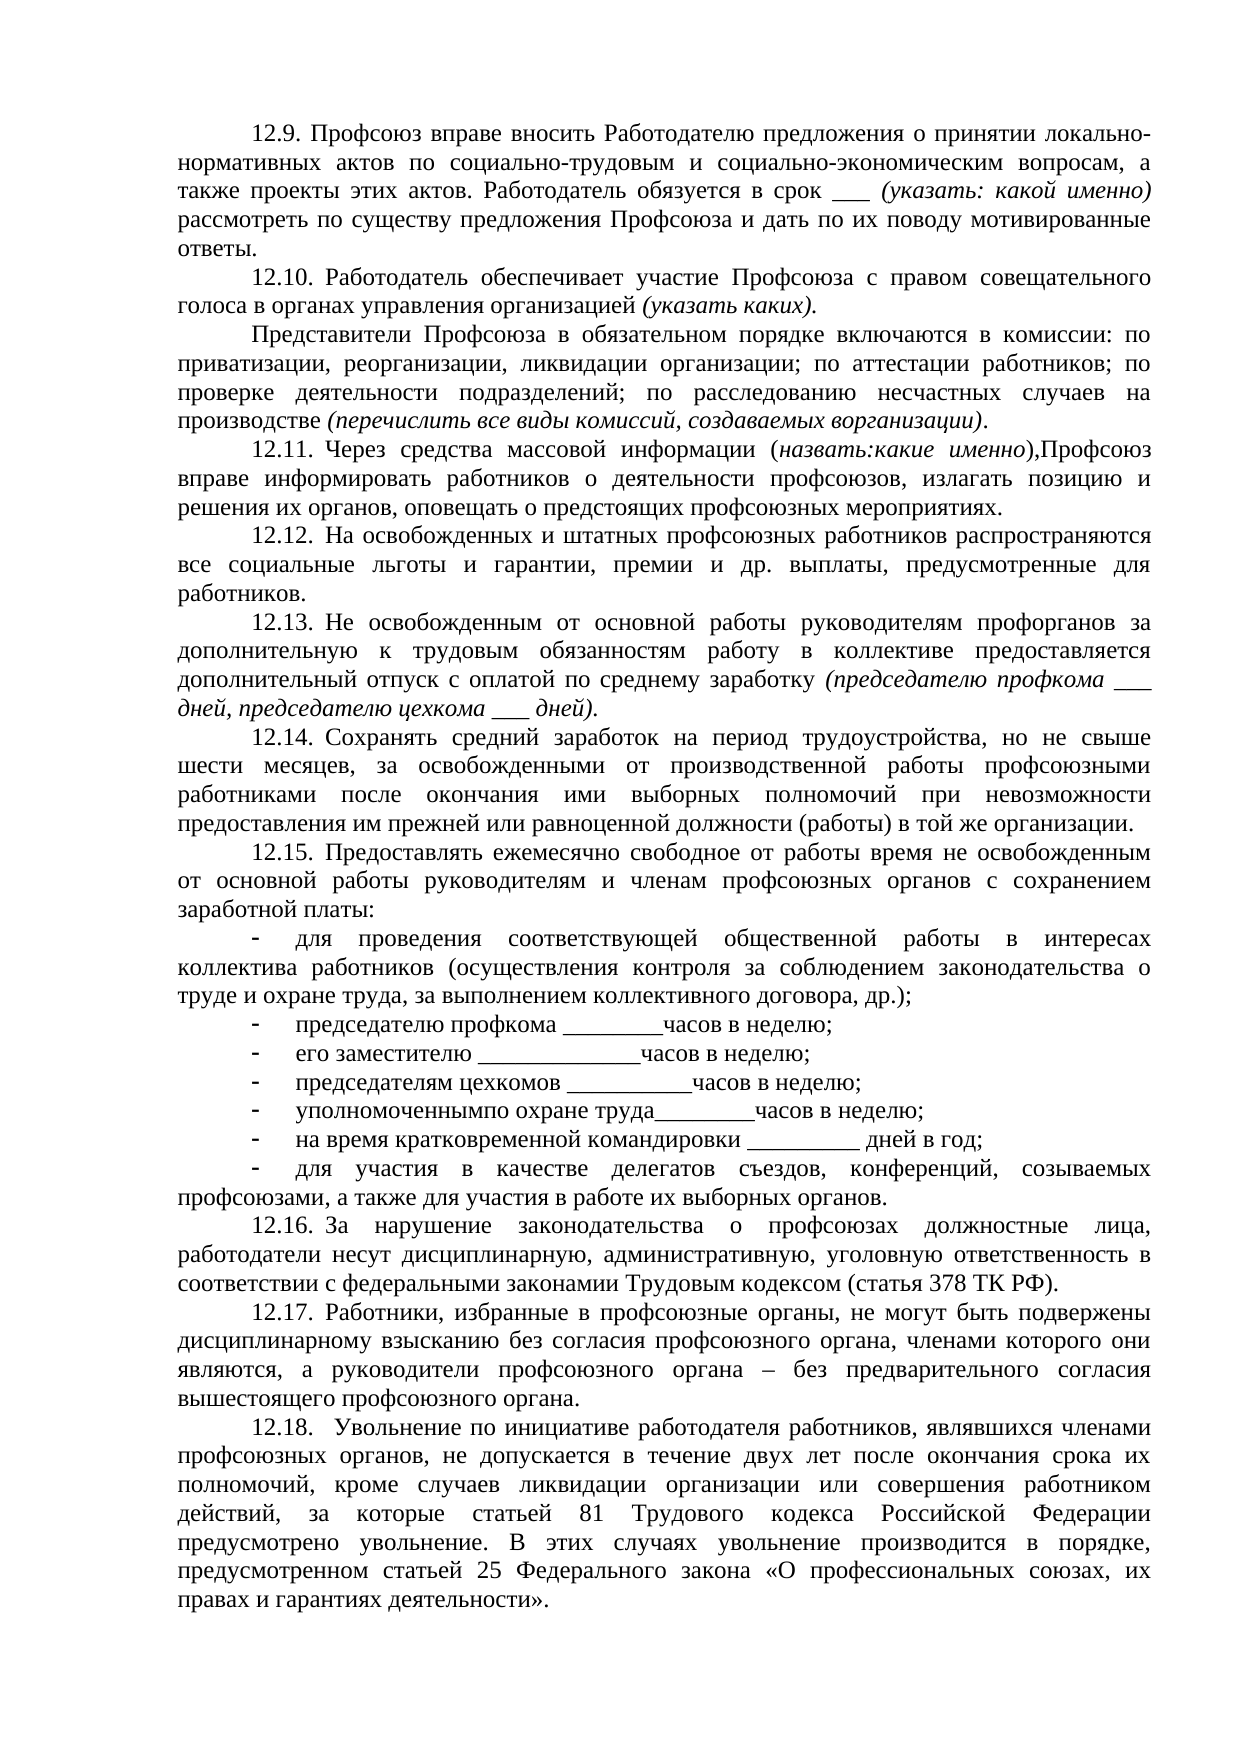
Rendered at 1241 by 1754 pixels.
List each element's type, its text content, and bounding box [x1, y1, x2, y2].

list Предоставлять ежемесячно свободное от работы время не освобожденным от основной работы руководителям и членам профсоюзных органов с сохранением заработной платы: [177, 837, 1152, 923]
list его заместителю _____________часов в неделю; [177, 1038, 1152, 1067]
list Работодатель обеспечивает участие Профсоюза с правом совещательного голоса в органах управления организацией (указать каких). [177, 262, 1152, 319]
list Не освобожденным от основной работы руководителям профорганов за дополнительную к трудовым обязанностям работу в коллективе предоставляется дополнительный отпуск с оплатой по среднему заработку (председателю профкома ___ дней, председателю цехкома ___ дней). [177, 607, 1152, 722]
list Сохранять средний заработок на период трудоустройства, но не свыше шести месяцев, за освобожденными от производственной работы профсоюзными работниками после окончания ими выборных полномочий при невозможности предоставления им прежней или равноценной должности (работы) в той же организации. [177, 722, 1152, 837]
list За нарушение законодательства о профсоюзах должностные лица, работодатели несут дисциплинарную, административную, уголовную ответственность в соответствии с федеральными законамии Трудовым кодексом (статья 378 ТК РФ). [177, 1211, 1152, 1297]
list председателям цехкомов __________часов в неделю; [177, 1067, 1152, 1096]
list Профсоюз вправе вносить Работодателю предложения о принятии локально-нормативных актов по социально-трудовым и социально-экономическим вопросам, а также проекты этих актов. Работодатель обязуется в срок ___ (указать: какой именно) рассмотреть по существу предложения Профсоюза и дать по их поводу мотивированные ответы. [177, 118, 1152, 262]
list Через средства массовой информации (назвать:какие именно),Профсоюз вправе информировать работников о деятельности профсоюзов, излагать позицию и решения их органов, оповещать о предстоящих профсоюзных мероприятиях. [177, 434, 1152, 521]
list председателю профкома ________часов в неделю; [177, 1009, 1152, 1038]
text Представители Профсоюза в обязательном порядке включаются в комиссии: по приватизации, реорганизации, ликвидации организации; по аттестации работников; по проверке деятельности подразделений; по расследованию несчастных случаев на производстве (перечислить все виды комиссий, создаваемых ворганизации). [177, 319, 1152, 434]
list для проведения соответствующей общественной работы в интересах коллектива работников (осуществления контроля за соблюдением законодательства о труде и охране труда, за выполнением коллективного договора, др.); [177, 923, 1152, 1009]
list На освобожденных и штатных профсоюзных работников распространяются все социальные льготы и гарантии, премии и др. выплаты, предусмотренные для работников. [177, 521, 1152, 607]
list на время кратковременной командировки _________ дней в год; [177, 1124, 1152, 1153]
list уполномоченнымпо охране труда________часов в неделю; [177, 1096, 1152, 1124]
list Работники, избранные в профсоюзные органы, не могут быть подвержены дисциплинарному взысканию без согласия профсоюзного органа, членами которого они являются, а руководители профсоюзного органа – без предварительного согласия вышестоящего профсоюзного органа. [177, 1297, 1152, 1412]
list для участия в качестве делегатов съездов, конференций, созываемых профсоюзами, а также для участия в работе их выборных органов. [177, 1153, 1152, 1211]
list Увольнение по инициативе работодателя работников, являвшихся членами профсоюзных органов, не допускается в течение двух лет после окончания срока их полномочий, кроме случаев ликвидации организации или совершения работником действий, за которые статьей 81 Трудового кодекса Российской Федерации предусмотрено увольнение. В этих случаях увольнение производится в порядке, предусмотренном статьей 25 Федерального закона «О профессиональных союзах, их правах и гарантиях деятельности». [177, 1412, 1152, 1613]
